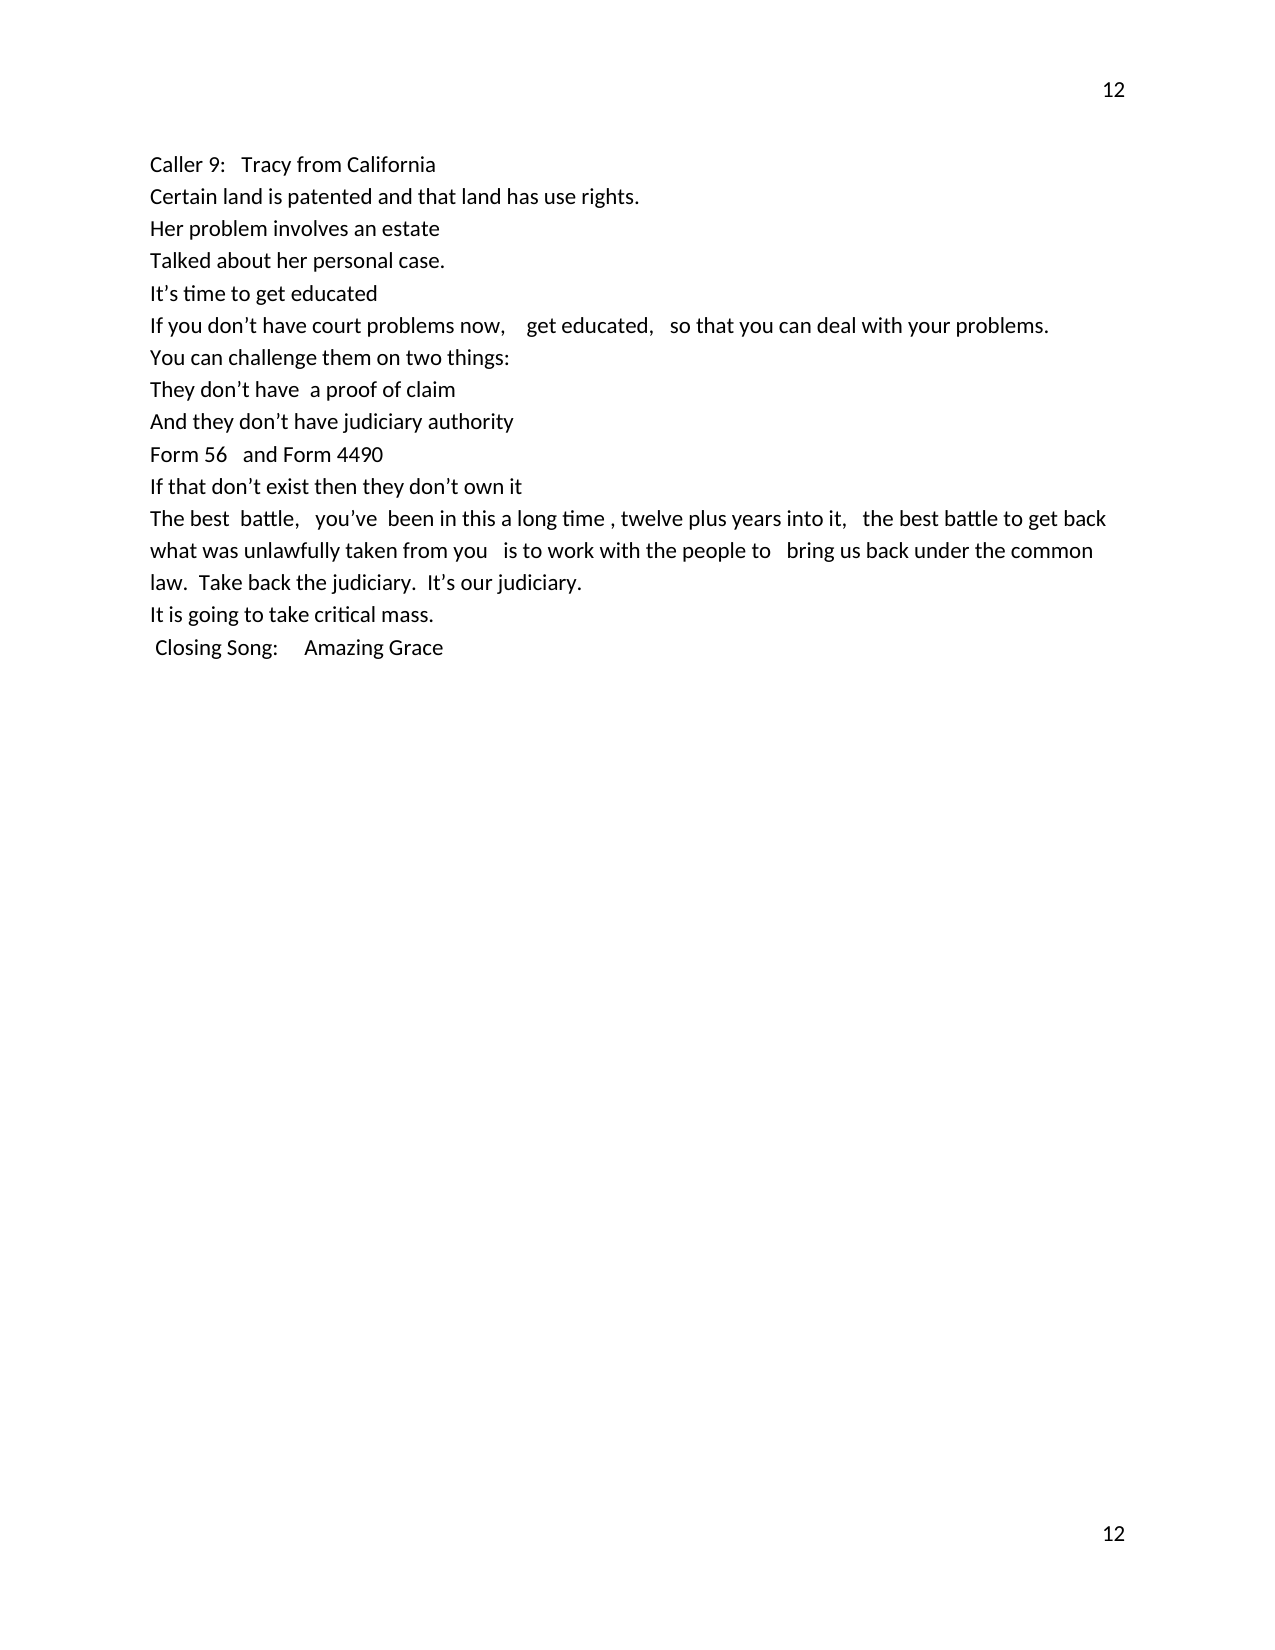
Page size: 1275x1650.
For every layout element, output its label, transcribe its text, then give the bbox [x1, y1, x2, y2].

text They don’t have a proof of claim [150, 375, 1125, 403]
text Certain land is patented and that land has use rights. [150, 182, 1125, 210]
text If that don’t exist then they don’t own it [150, 472, 1125, 500]
text Her problem involves an estate [150, 214, 1125, 242]
text It is going to take critical mass. [150, 601, 1125, 629]
text Talked about her personal case. [150, 247, 1125, 274]
text Caller 9: Tracy from California [150, 150, 1125, 178]
text If you don’t have court problems now, get educated, so that you can deal with your problems. [150, 311, 1125, 339]
text The best battle, you’ve been in this a long time , twelve plus years into it, the best battle to get back what was unlawfully taken from you is to work with the people to bring us back under the common law. Take back the judiciary. It’s our judiciary. [150, 504, 1125, 596]
text And they don’t have judiciary authority [150, 407, 1125, 436]
text You can challenge them on two things: [150, 343, 1125, 371]
text It’s time to get educated [150, 279, 1125, 307]
text Closing Song: Amazing Grace [150, 633, 1125, 661]
text Form 56 and Form 4490 [150, 440, 1125, 468]
